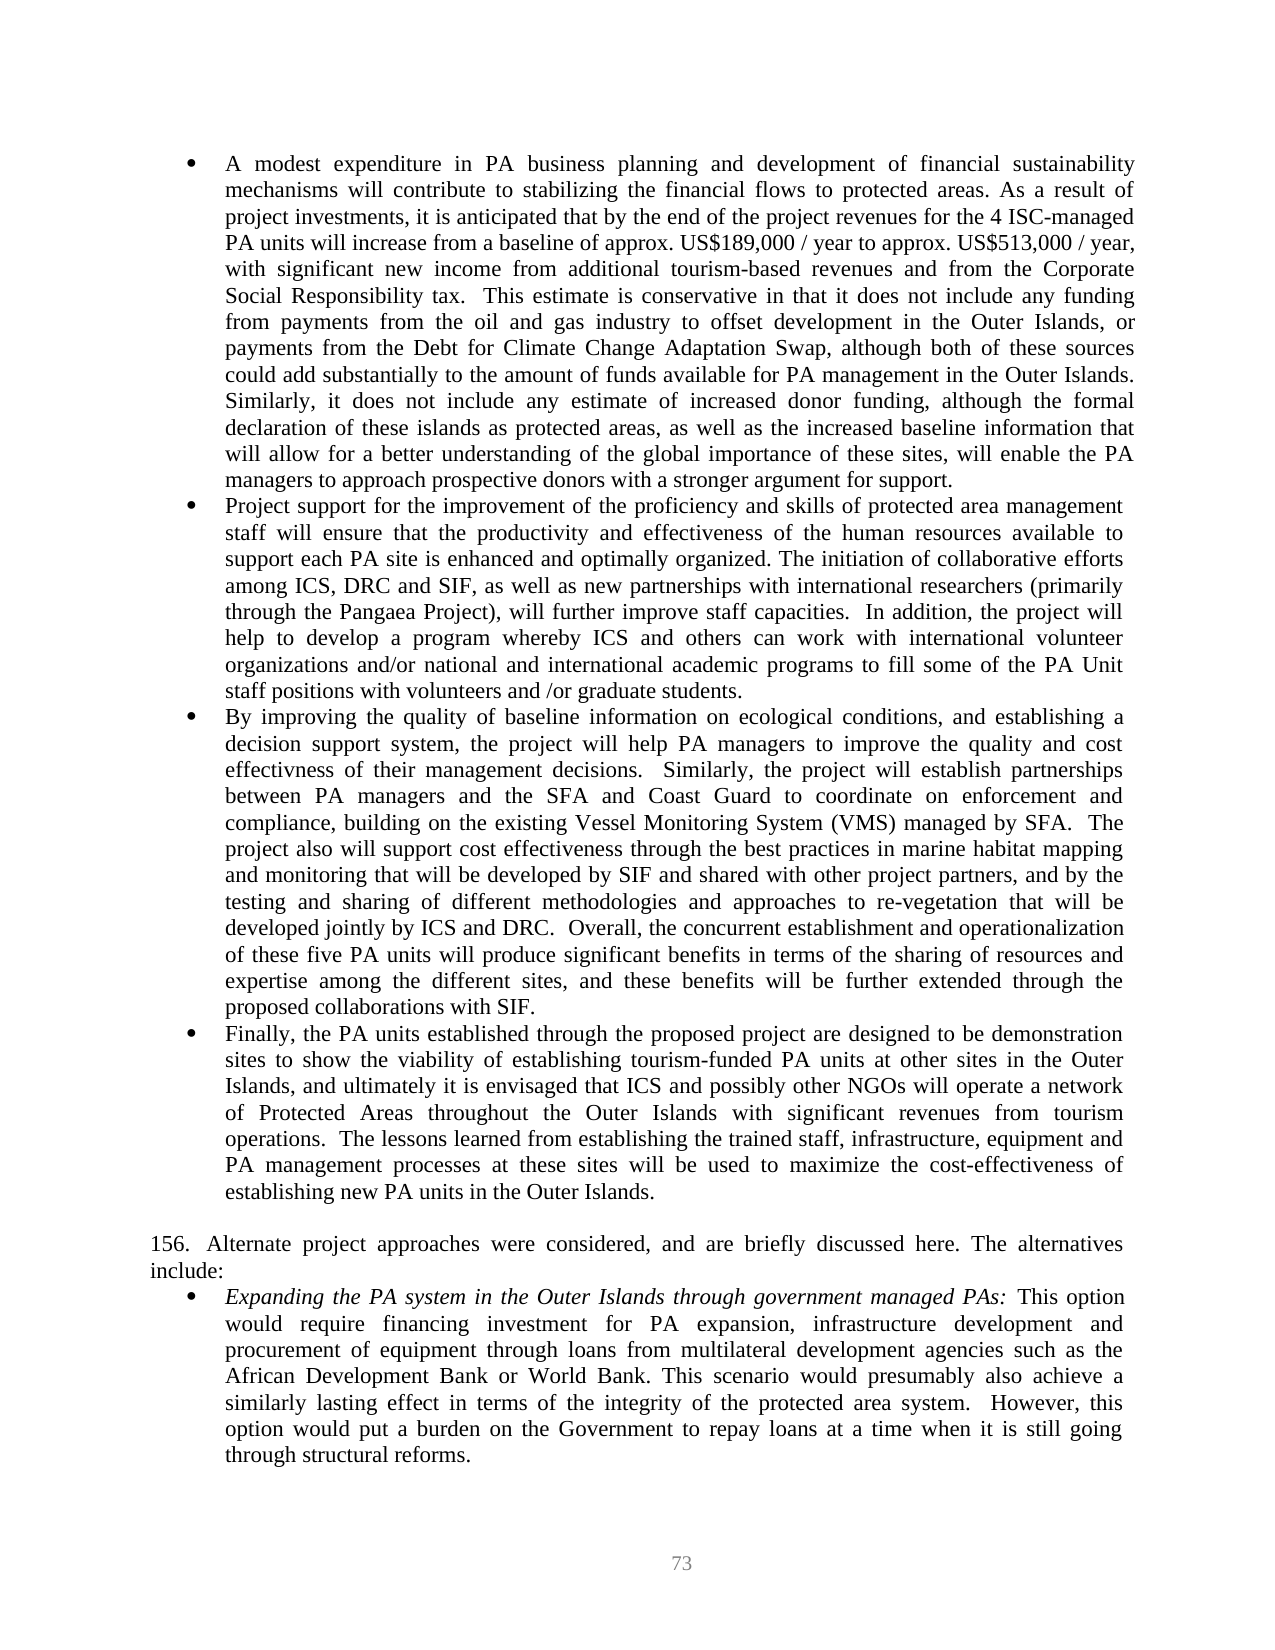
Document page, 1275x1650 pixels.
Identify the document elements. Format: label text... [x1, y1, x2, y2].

list Alternate project approaches were considered, and are briefly discussed here. The alternatives include: [150, 1231, 1125, 1283]
list By improving the quality of baseline information on ecological conditions, and establishing a decision support system, the project will help PA managers to improve the quality and cost effectivness of their management decisions. Similarly, the project will establish partnerships between PA managers and the SFA and Coast Guard to coordinate on enforcement and compliance, building on the existing Vessel Monitoring System (VMS) managed by SFA. The project also will support cost effectiveness through the best practices in marine habitat mapping and monitoring that will be developed by SIF and shared with other project partners, and by the testing and sharing of different methodologies and approaches to re-vegetation that will be developed jointly by ICS and DRC. Overall, the concurrent establishment and operationalization of these five PA units will produce significant benefits in terms of the sharing of resources and expertise among the different sites, and these benefits will be further extended through the proposed collaborations with SIF. [187, 703, 1125, 1020]
list A modest expenditure in PA business planning and development of financial sustainability mechanisms will contribute to stabilizing the financial flows to protected areas. As a result of project investments, it is anticipated that by the end of the project revenues for the 4 ISC-managed PA units will increase from a baseline of approx. US$189,000 / year to approx. US$513,000 / year, with significant new income from additional tourism-based revenues and from the Corporate Social Responsibility tax. This estimate is conservative in that it does not include any funding from payments from the oil and gas industry to offset development in the Outer Islands, or payments from the Debt for Climate Change Adaptation Swap, although both of these sources could add substantially to the amount of funds available for PA management in the Outer Islands. Similarly, it does not include any estimate of increased donor funding, although the formal declaration of these islands as protected areas, as well as the increased baseline information that will allow for a better understanding of the global importance of these sites, will enable the PA managers to approach prospective donors with a stronger argument for support. [187, 150, 1136, 493]
list Finally, the PA units established through the proposed project are designed to be demonstration sites to show the viability of establishing tourism-funded PA units at other sites in the Outer Islands, and ultimately it is envisaged that ICS and possibly other NGOs will operate a network of Protected Areas throughout the Outer Islands with significant revenues from tourism operations. The lessons learned from establishing the trained staff, infrastructure, equipment and PA management processes at these sites will be used to maximize the cost-effectiveness of establishing new PA units in the Outer Islands. [187, 1020, 1125, 1204]
list Project support for the improvement of the proficiency and skills of protected area management staff will ensure that the productivity and effectiveness of the human resources available to support each PA site is enhanced and optimally organized. The initiation of collaborative efforts among ICS, DRC and SIF, as well as new partnerships with international researchers (primarily through the Pangaea Project), will further improve staff capacities. In addition, the project will help to develop a program whereby ICS and others can work with international volunteer organizations and/or national and international academic programs to fill some of the PA Unit staff positions with volunteers and /or graduate students. [187, 493, 1125, 703]
list Expanding the PA system in the Outer Islands through government managed PAs: This option would require financing investment for PA expansion, infrastructure development and procurement of equipment through loans from multilateral development agencies such as the African Development Bank or World Bank. This scenario would presumably also achieve a similarly lasting effect in terms of the integrity of the protected area system. However, this option would put a burden on the Government to repay loans at a time when it is still going through structural reforms. [187, 1283, 1125, 1468]
